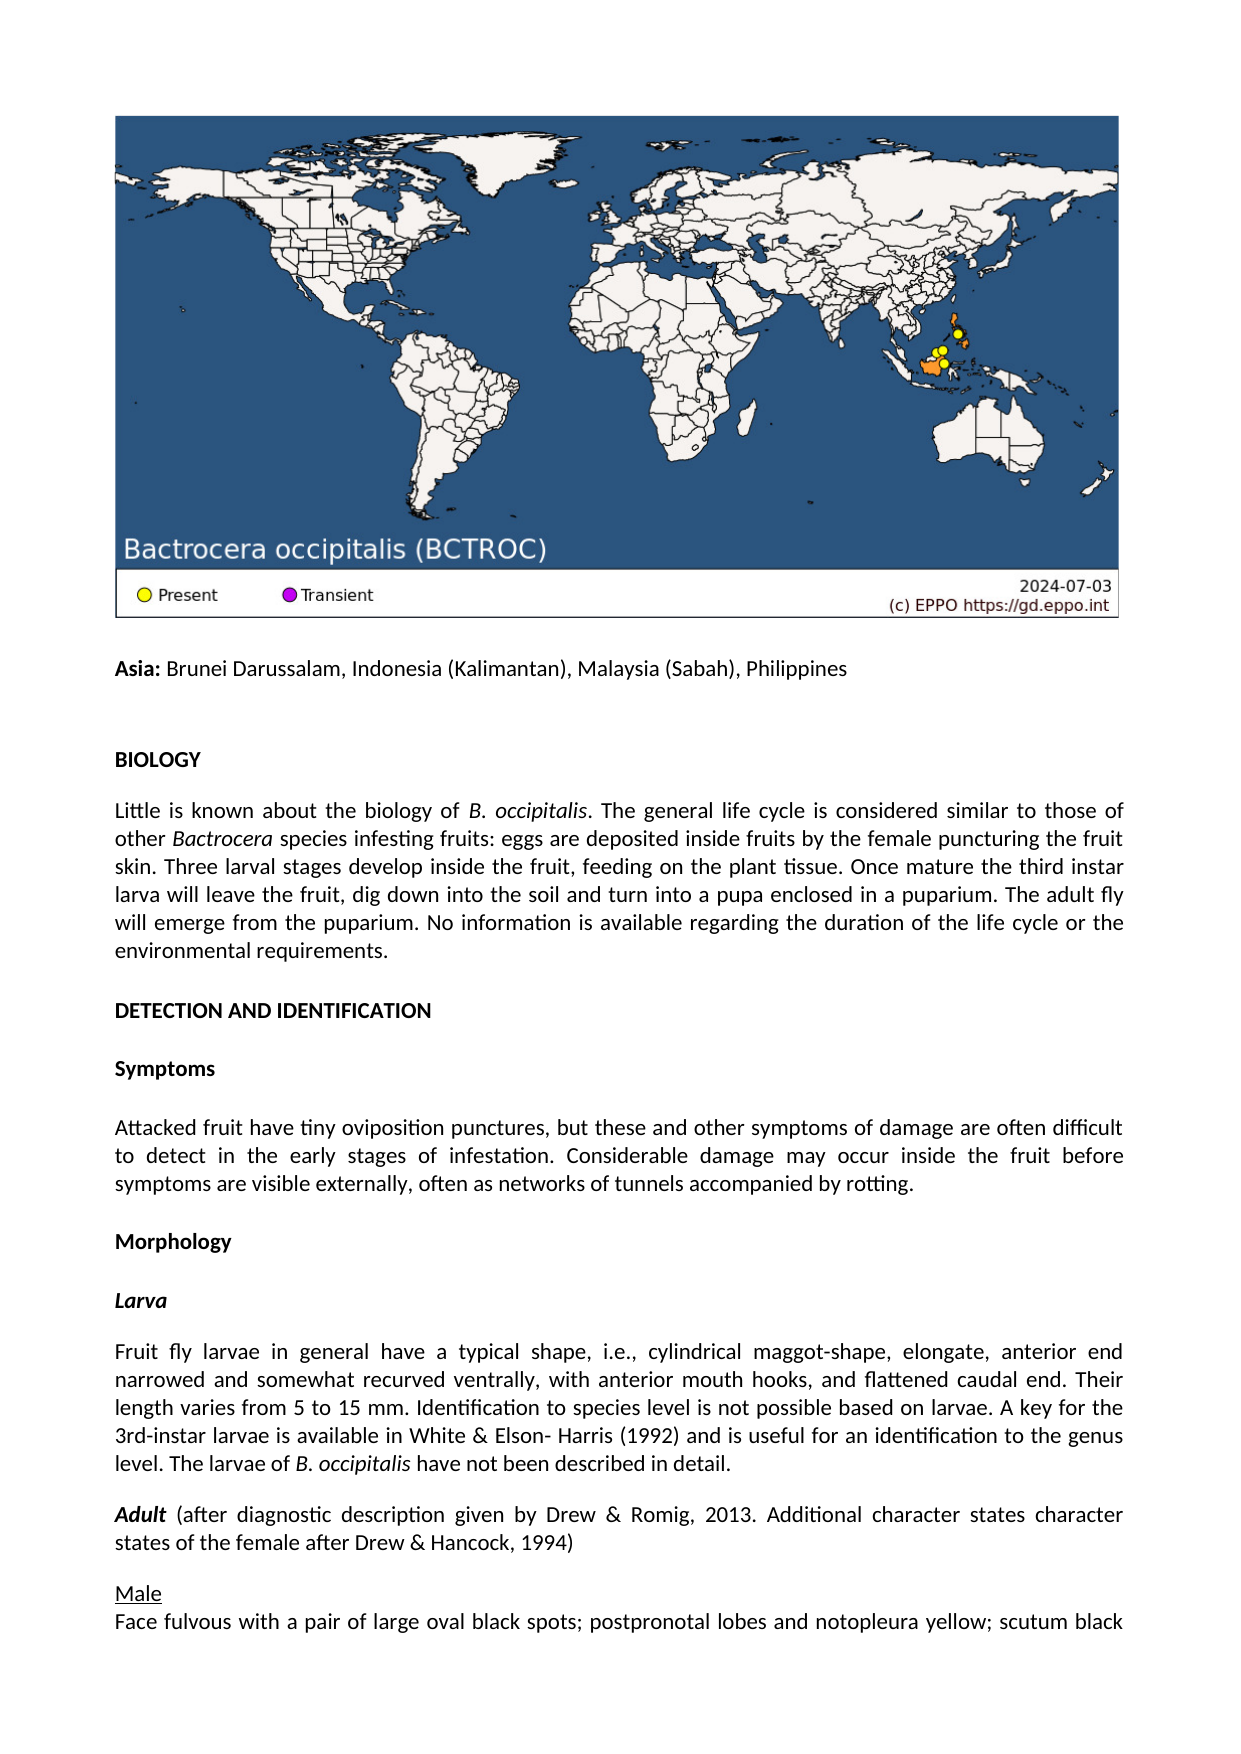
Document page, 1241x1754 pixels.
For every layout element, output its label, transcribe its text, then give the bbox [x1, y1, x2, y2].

text Larva [114, 1286, 1126, 1314]
text Morphology [114, 1227, 1126, 1256]
text Attacked fruit have tiny oviposition punctures, but these and other symptoms of damage are often difficult to detect in the early stages of infestation. Considerable damage may occur inside the fruit before symptoms are visible externally, often as networks of tunnels accompanied by rotting. [114, 1113, 1126, 1197]
text Symptoms [114, 1054, 1126, 1082]
text DETECTION AND IDENTIFICATION [114, 996, 1126, 1024]
text Little is known about the biology of B. occipitalis. The general life cycle is considered similar to those of other Bactrocera species infesting fruits: eggs are deposited inside fruits by the female puncturing the fruit skin. Three larval stages develop inside the fruit, feeding on the plant tissue. Once mature the third instar larva will leave the fruit, dig down into the soil and turn into a pupa enclosed in a puparium. The adult fly will emerge from the puparium. No information is available regarding the duration of the life cycle or the environmental requirements. [114, 796, 1126, 964]
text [114, 1579, 1126, 1635]
text Fruit fly larvae in general have a typical shape, i.e., cylindrical maggot-shape, elongate, anterior end narrowed and somewhat recurved ventrally, with anterior mouth hooks, and flattened caudal end. Their length varies from 5 to 15 mm. Identification to species level is not possible based on larvae. A key for the 3rd-instar larvae is available in White & Elson- Harris (1992) and is useful for an identification to the genus level. The larvae of B. occipitalis have not been described in detail. [114, 1337, 1126, 1477]
text Adult (after diagnostic description given by Drew & Romig, 2013. Additional character states character states of the female after Drew & Hancock, 1994) [114, 1500, 1126, 1556]
picture [114, 114, 1119, 618]
text BIOLOGY [114, 717, 1126, 773]
